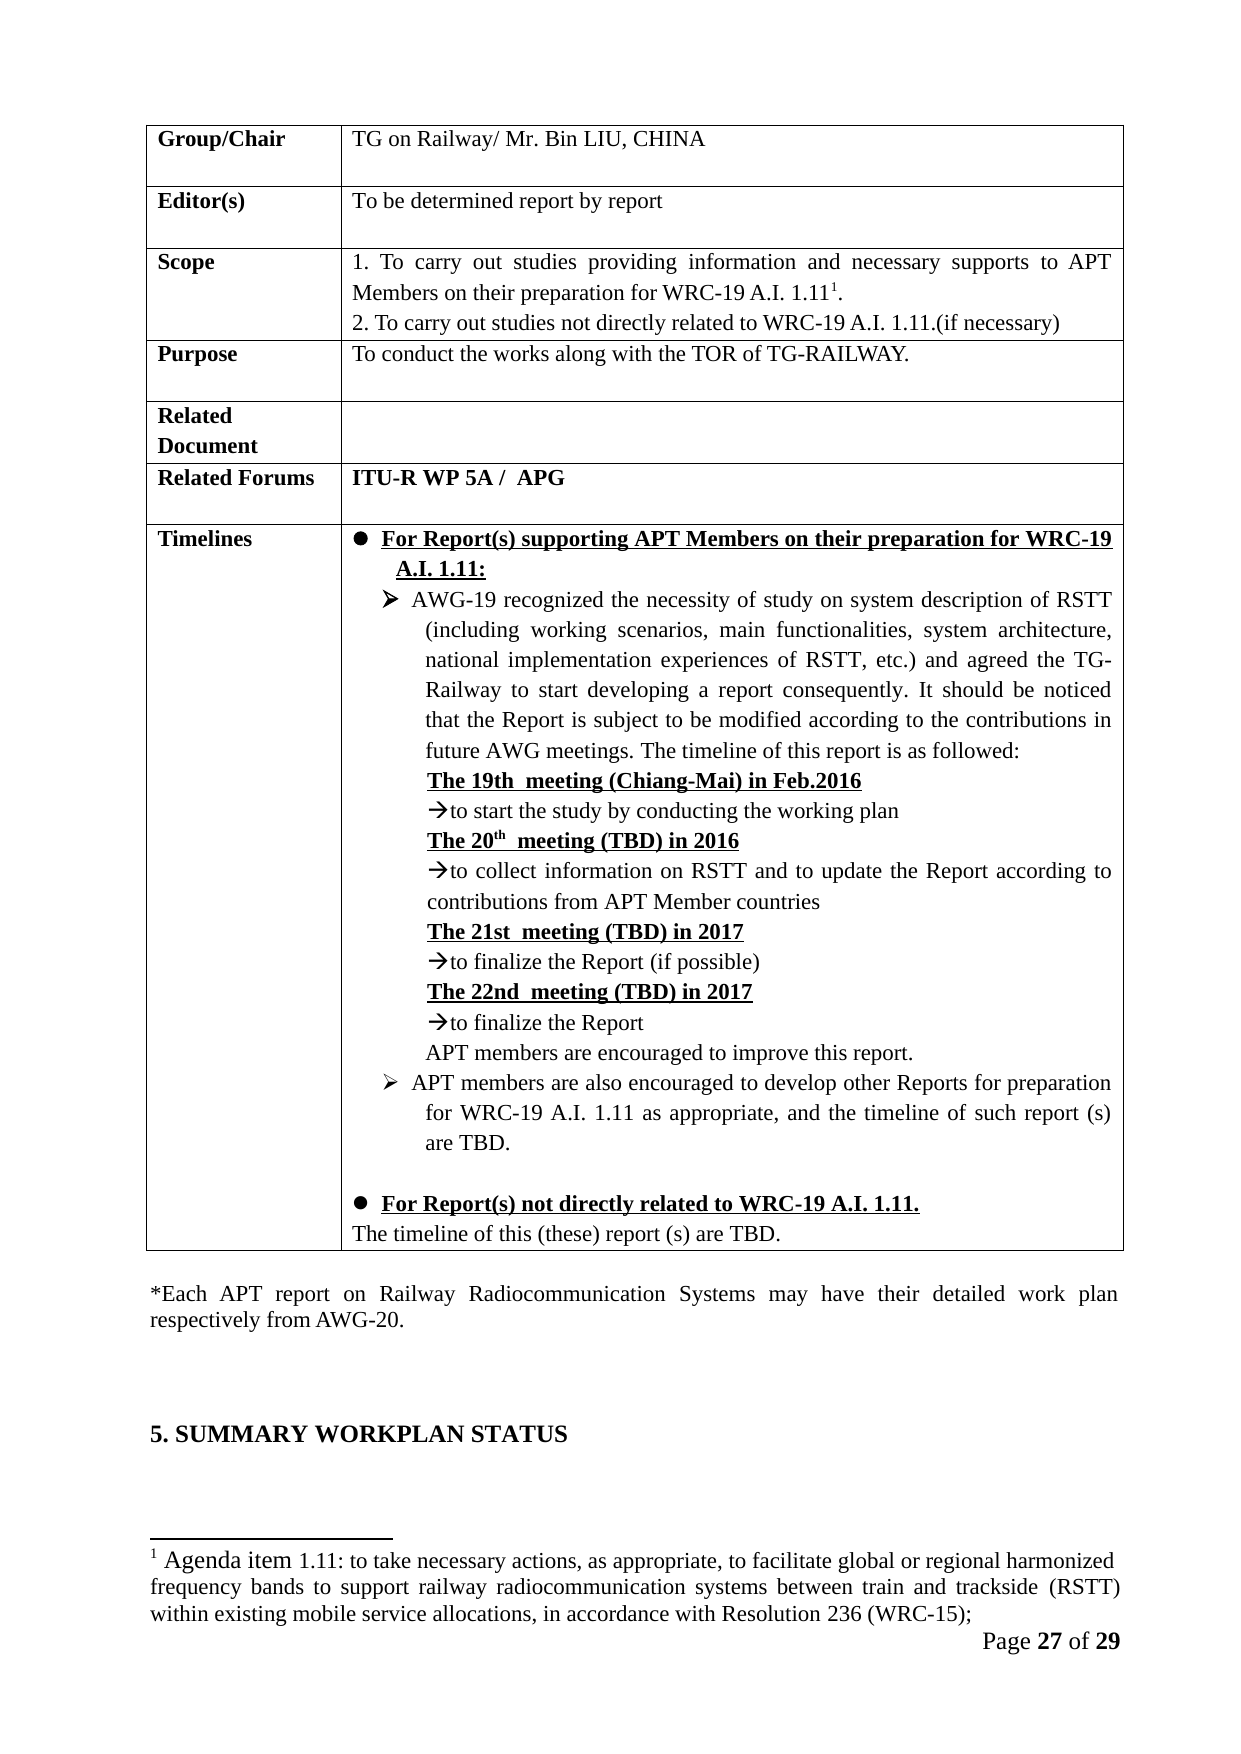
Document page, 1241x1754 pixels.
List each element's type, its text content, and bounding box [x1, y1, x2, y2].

table_cell [342, 402, 1123, 463]
table_cell Scope [147, 249, 341, 339]
text *Each APT report on Railway Radiocommunication Systems may have their detailed work plan respectively from AWG-20. [150, 1280, 1120, 1333]
table_cell To be determined report by report [342, 187, 1123, 247]
table_cell 1. To carry out studies providing information and necessary supports to APT Members on their preparation for WRC-19 A.I. 1.11. 2. To carry out studies not directly related to WRC-19 A.I. 1.11.(if necessary) [342, 249, 1123, 339]
table_cell Group/Chair [147, 126, 341, 186]
table_cell Purpose [147, 341, 341, 401]
table_cell For Report(s) supporting APT Members on their preparation for WRC-19 A.I. 1.11: AWG-19 recognized the necessity of study on system description of RSTT (including working scenarios, main functionalities, system architecture, national implementation experiences of RSTT, etc.) and agreed the TG-Railway to start developing a report consequently. It should be noticed that the Report is subject to be modified according to the contributions in future AWG meetings. The timeline of this report is as followed: The 19th meeting (Chiang-Mai) in Feb.2016 to start the study by conducting the working plan The 20th meeting (TBD) in 2016 to collect information on RSTT and to update the Report according to contributions from APT Member countries The 21st meeting (TBD) in 2017 to finalize the Report (if possible) The 22nd meeting (TBD) in 2017 to finalize the Report APT members are encouraged to improve this report. APT members are also encouraged to develop other Reports for preparation for WRC-19 A.I. 1.11 as appropriate, and the timeline of such report (s) are TBD. For Report(s) not directly related to WRC-19 A.I. 1.11. The timeline of this (these) report (s) are TBD. [342, 525, 1123, 1250]
table_cell Timelines [147, 525, 341, 1250]
text 5. SUMMARY WORKPLAN STATUS [150, 1419, 1120, 1448]
table_cell To conduct the works along with the TOR of TG-RAILWAY. [342, 341, 1123, 401]
table_cell TG on Railway/ Mr. Bin LIU, CHINA [342, 126, 1123, 186]
table_cell Editor(s) [147, 187, 341, 247]
table_cell Related Document [147, 402, 341, 463]
table_cell ITU-R WP 5A / APG [342, 464, 1123, 524]
table_cell Related Forums [147, 464, 341, 524]
